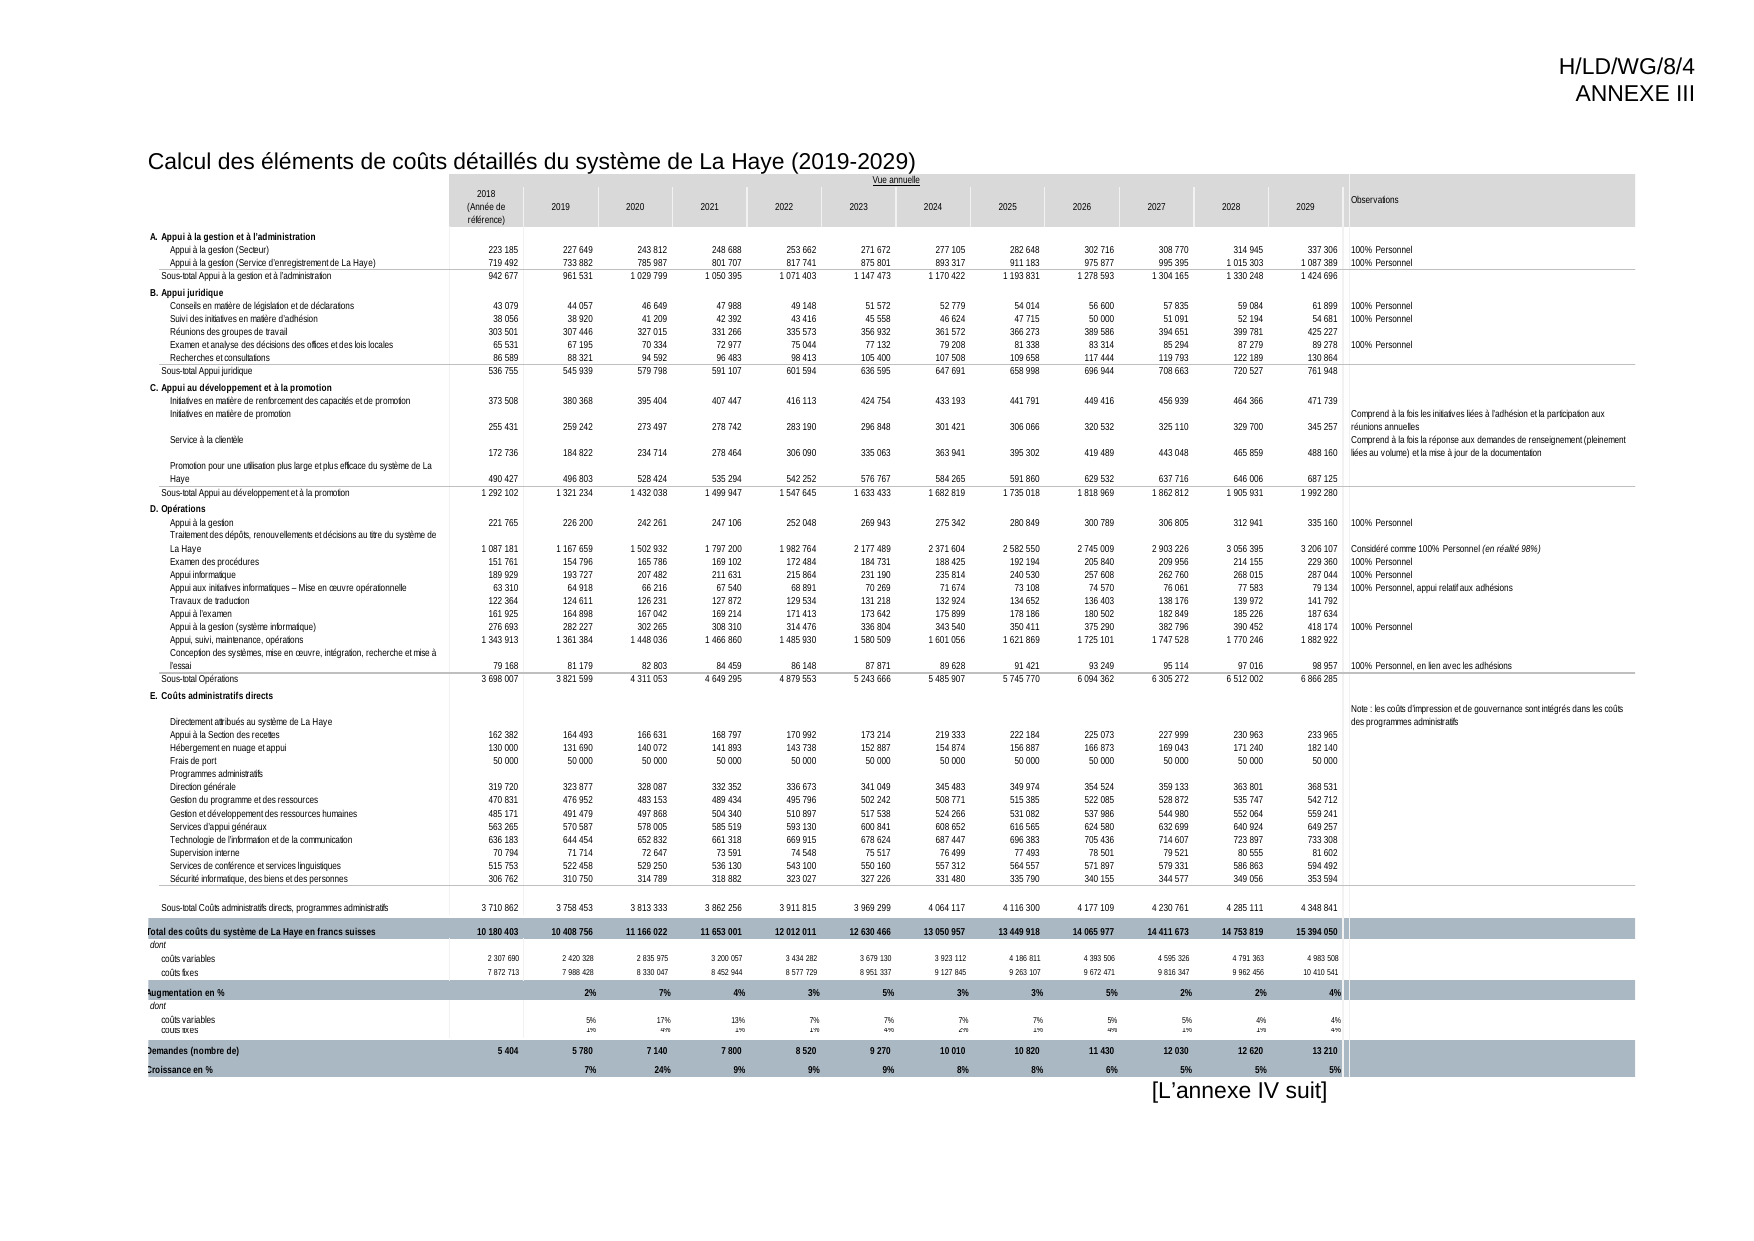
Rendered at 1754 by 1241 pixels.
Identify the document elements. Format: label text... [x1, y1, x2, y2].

text Calcul des éléments de coûts détaillés du système de La Haye (2019-2029) [148, 148, 1695, 174]
text [L’annexe IV suit] [1152, 1077, 1695, 1104]
